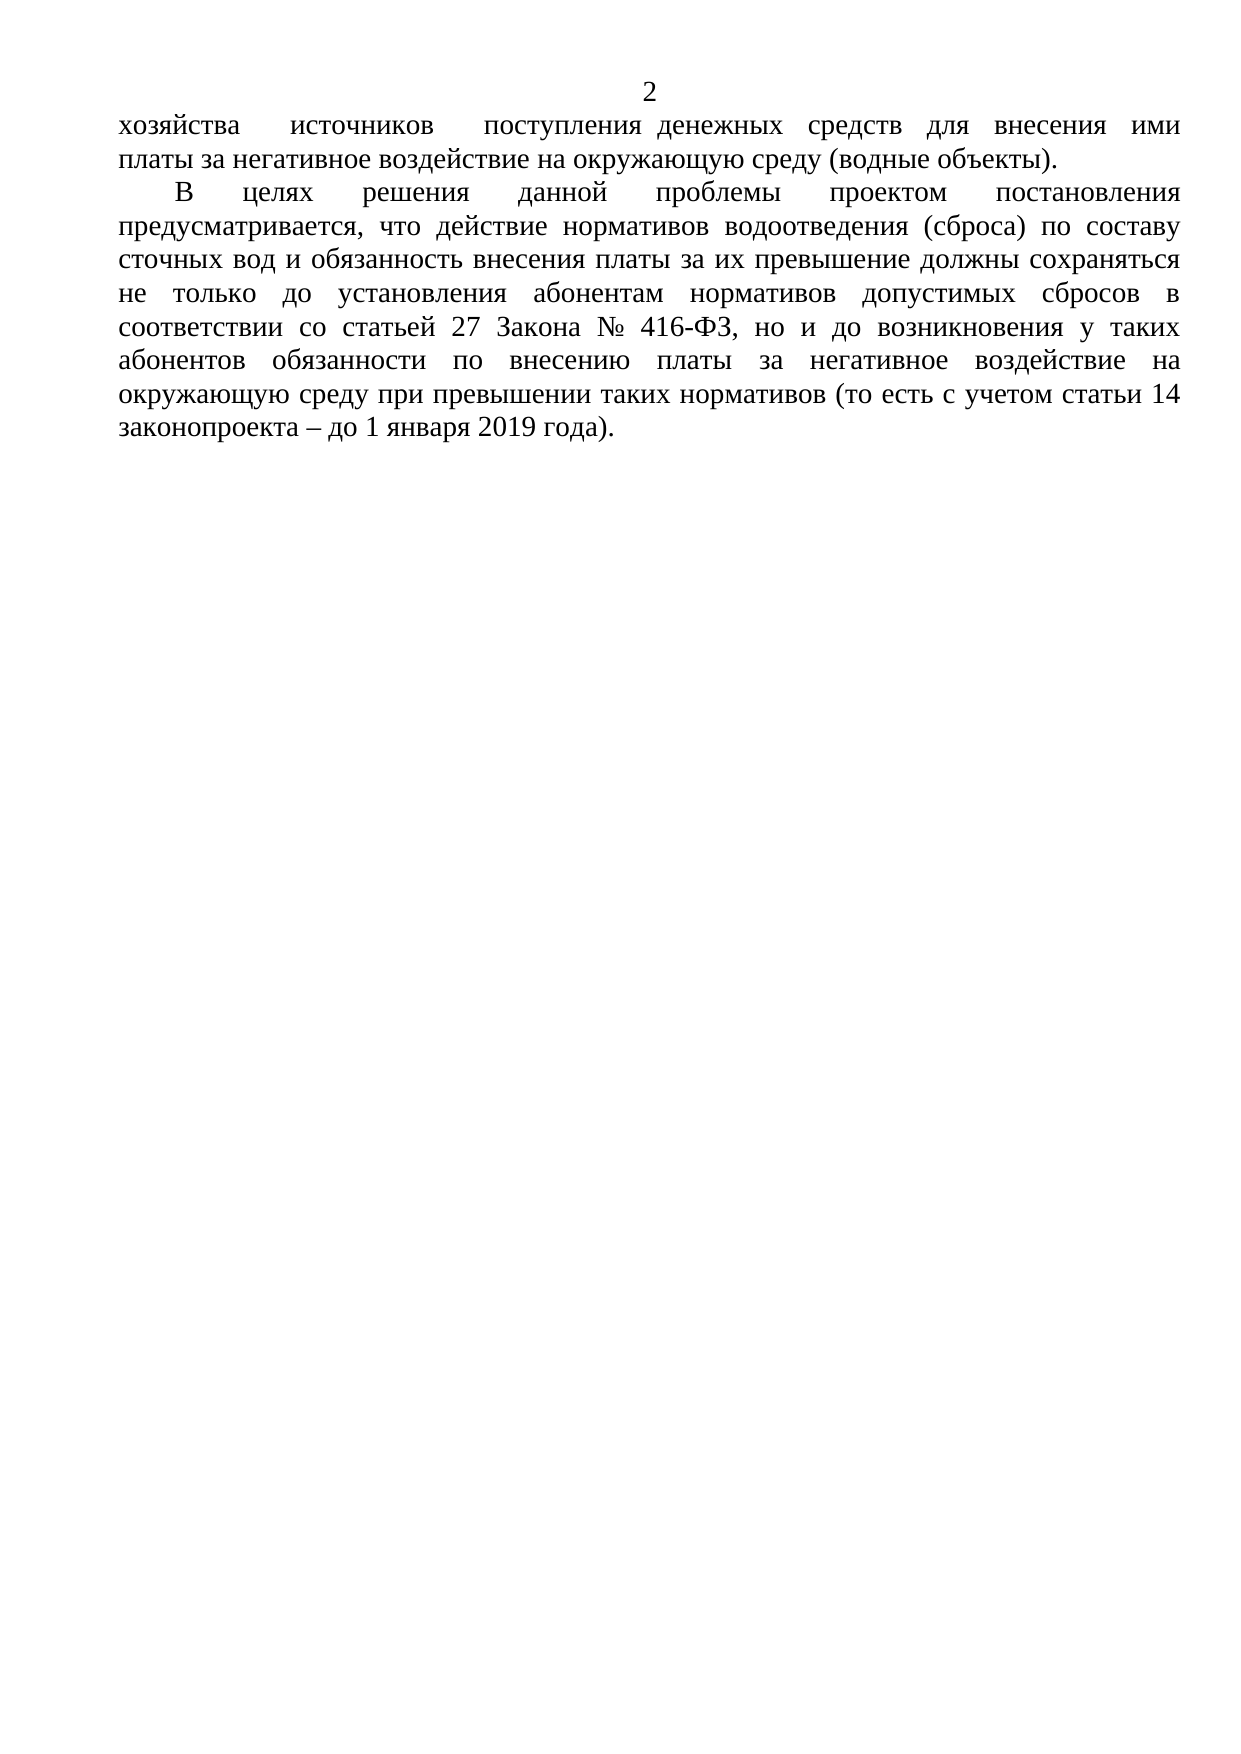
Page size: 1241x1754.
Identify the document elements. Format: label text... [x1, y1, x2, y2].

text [118, 107, 1181, 174]
text В целях решения данной проблемы проектом постановления предусматривается, что действие нормативов водоотведения (сброса) по составу сточных вод и обязанность внесения платы за их превышение должны сохраняться не только до установления абонентам нормативов допустимых сбросов в соответствии со статьей 27 Закона № 416-ФЗ, но и до возникновения у таких абонентов обязанности по внесению платы за негативное воздействие на окружающую среду при превышении таких нормативов (то есть с учетом статьи 14 законопроекта – до 1 января 2019 года). [118, 174, 1181, 443]
